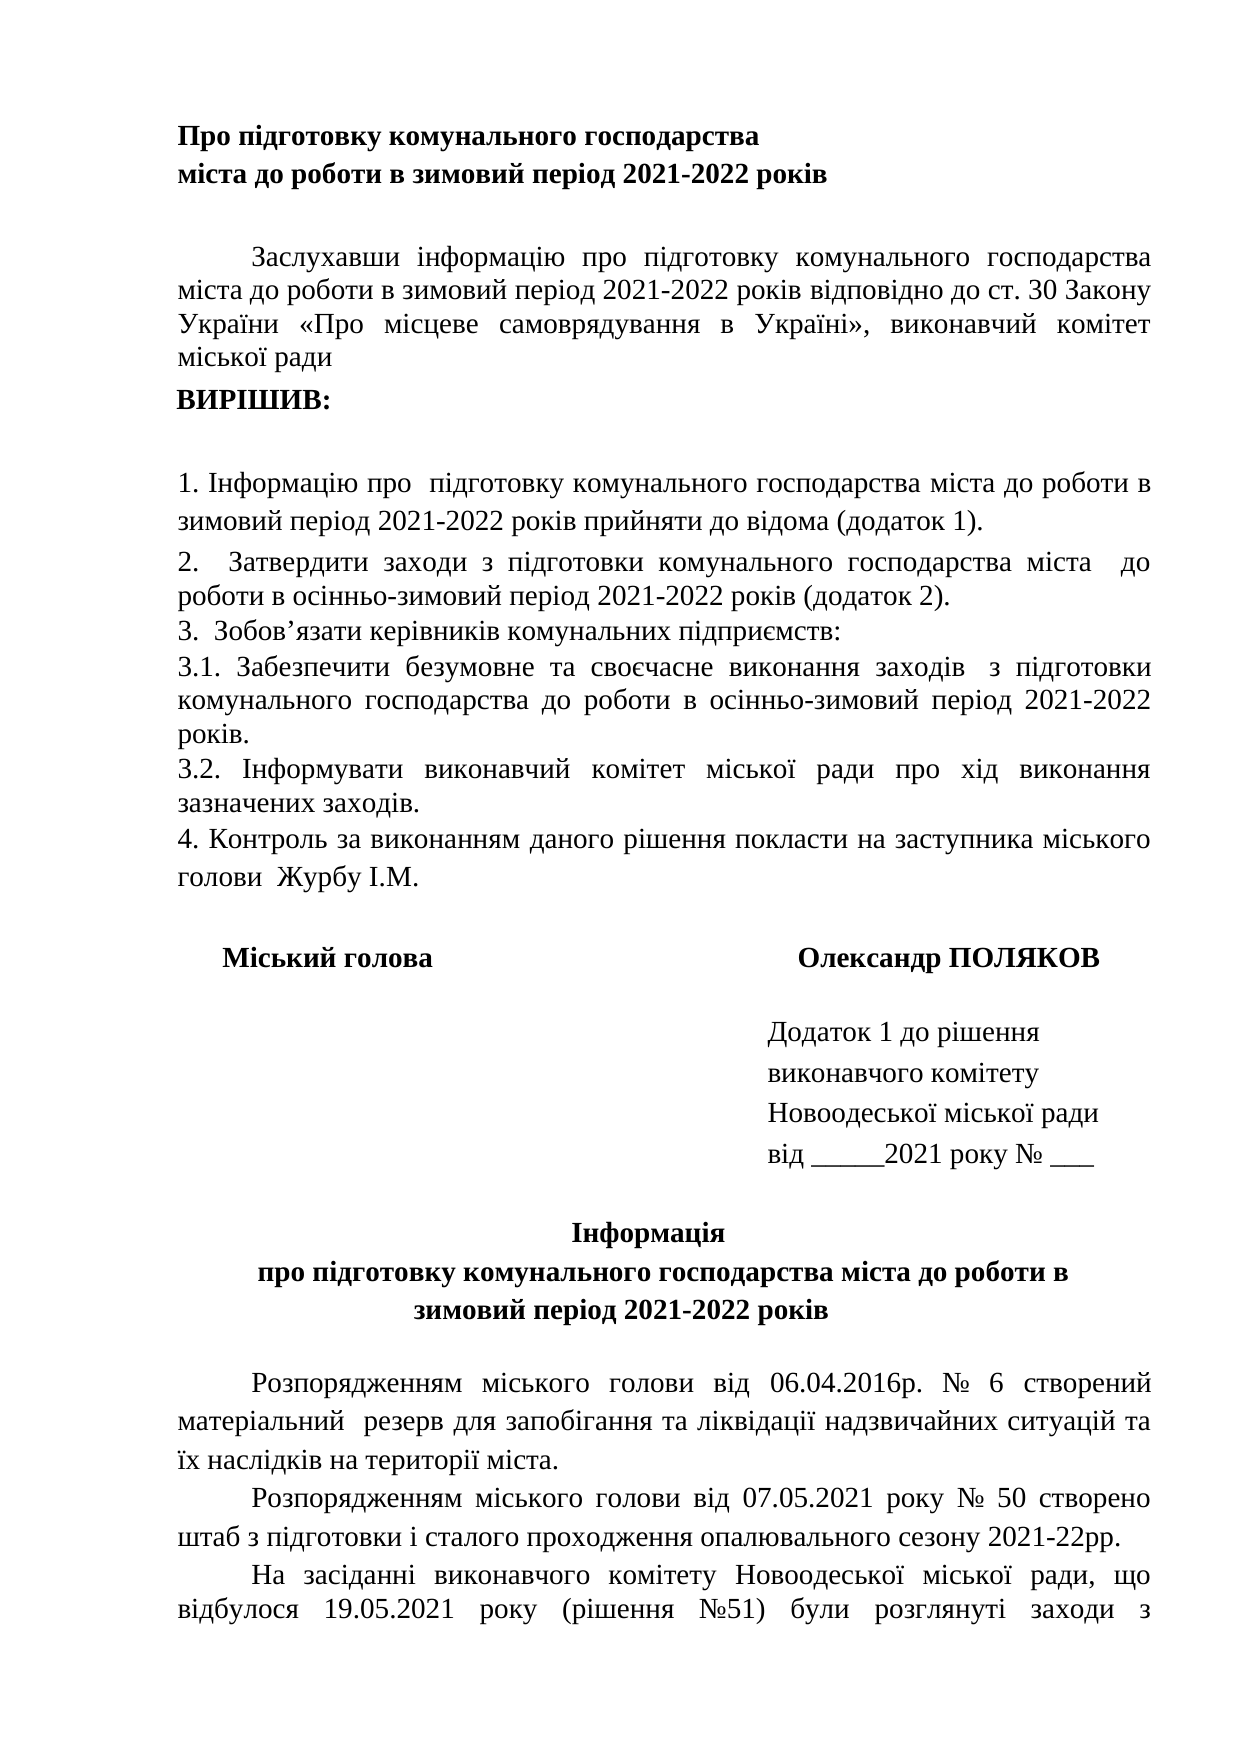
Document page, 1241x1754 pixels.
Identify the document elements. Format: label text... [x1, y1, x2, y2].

text Про підготовку комунального господарства [177, 118, 1152, 152]
text 3. Зобов’язати керівників комунальних підприємств: [177, 613, 1152, 647]
text Новоодеської міської ради [767, 1096, 1152, 1129]
text 4. Контроль за виконанням даного рішення покласти на заступника міського голови Журбу І.М. [177, 821, 1152, 893]
text ВИРІШИВ: [140, 382, 989, 416]
text 2. Затвердити заходи з підготовки комунального господарства міста до роботи в осінньо-зимовий період 2021-2022 років (додаток 2). [177, 544, 1152, 611]
text Додаток 1 до рішення [767, 1014, 1152, 1048]
text Розпорядженням міського голови від 06.04.2016р. № 6 створений матеріальний резерв для запобігання та ліквідації надзвичайних ситуацій та їх наслідків на території міста. [177, 1365, 1152, 1475]
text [177, 1557, 1152, 1624]
text Інформація [177, 1215, 1152, 1249]
text Заслухавши інформацію про підготовку комунального господарства міста до роботи в зимовий період 2021-2022 років відповідно до ст. 30 Закону України «Про місцеве самоврядування в Україні», виконавчий комітет міської ради [177, 239, 1152, 373]
text про підготовку комунального господарства міста до роботи в зимовий період 2021-2022 років [177, 1254, 1152, 1326]
text 3.1. Забезпечити безумовне та своєчасне виконання заходів з підготовки комунального господарства до роботи в осінньо-зимовий період 2021-2022 років. [177, 649, 1152, 749]
text 1. Інформацію про підготовку комунального господарства міста до роботи в зимовий період 2021-2022 років прийняти до відома (додаток 1). [177, 465, 1152, 537]
text 3.2. Інформувати виконавчий комітет міської ради про хід виконання зазначених заходів. [177, 752, 1152, 819]
text від _____2021 року № ___ [767, 1136, 1152, 1170]
text міста до роботи в зимовий період 2021-2022 років [177, 157, 1152, 190]
text Розпорядженням міського голови від 07.05.2021 року № 50 створено штаб з підготовки і сталого проходження опалювального сезону 2021-22рр. [177, 1480, 1152, 1552]
text Міський голова Олександр ПОЛЯКОВ [177, 941, 1152, 974]
text виконавчого комітету [767, 1055, 1152, 1088]
